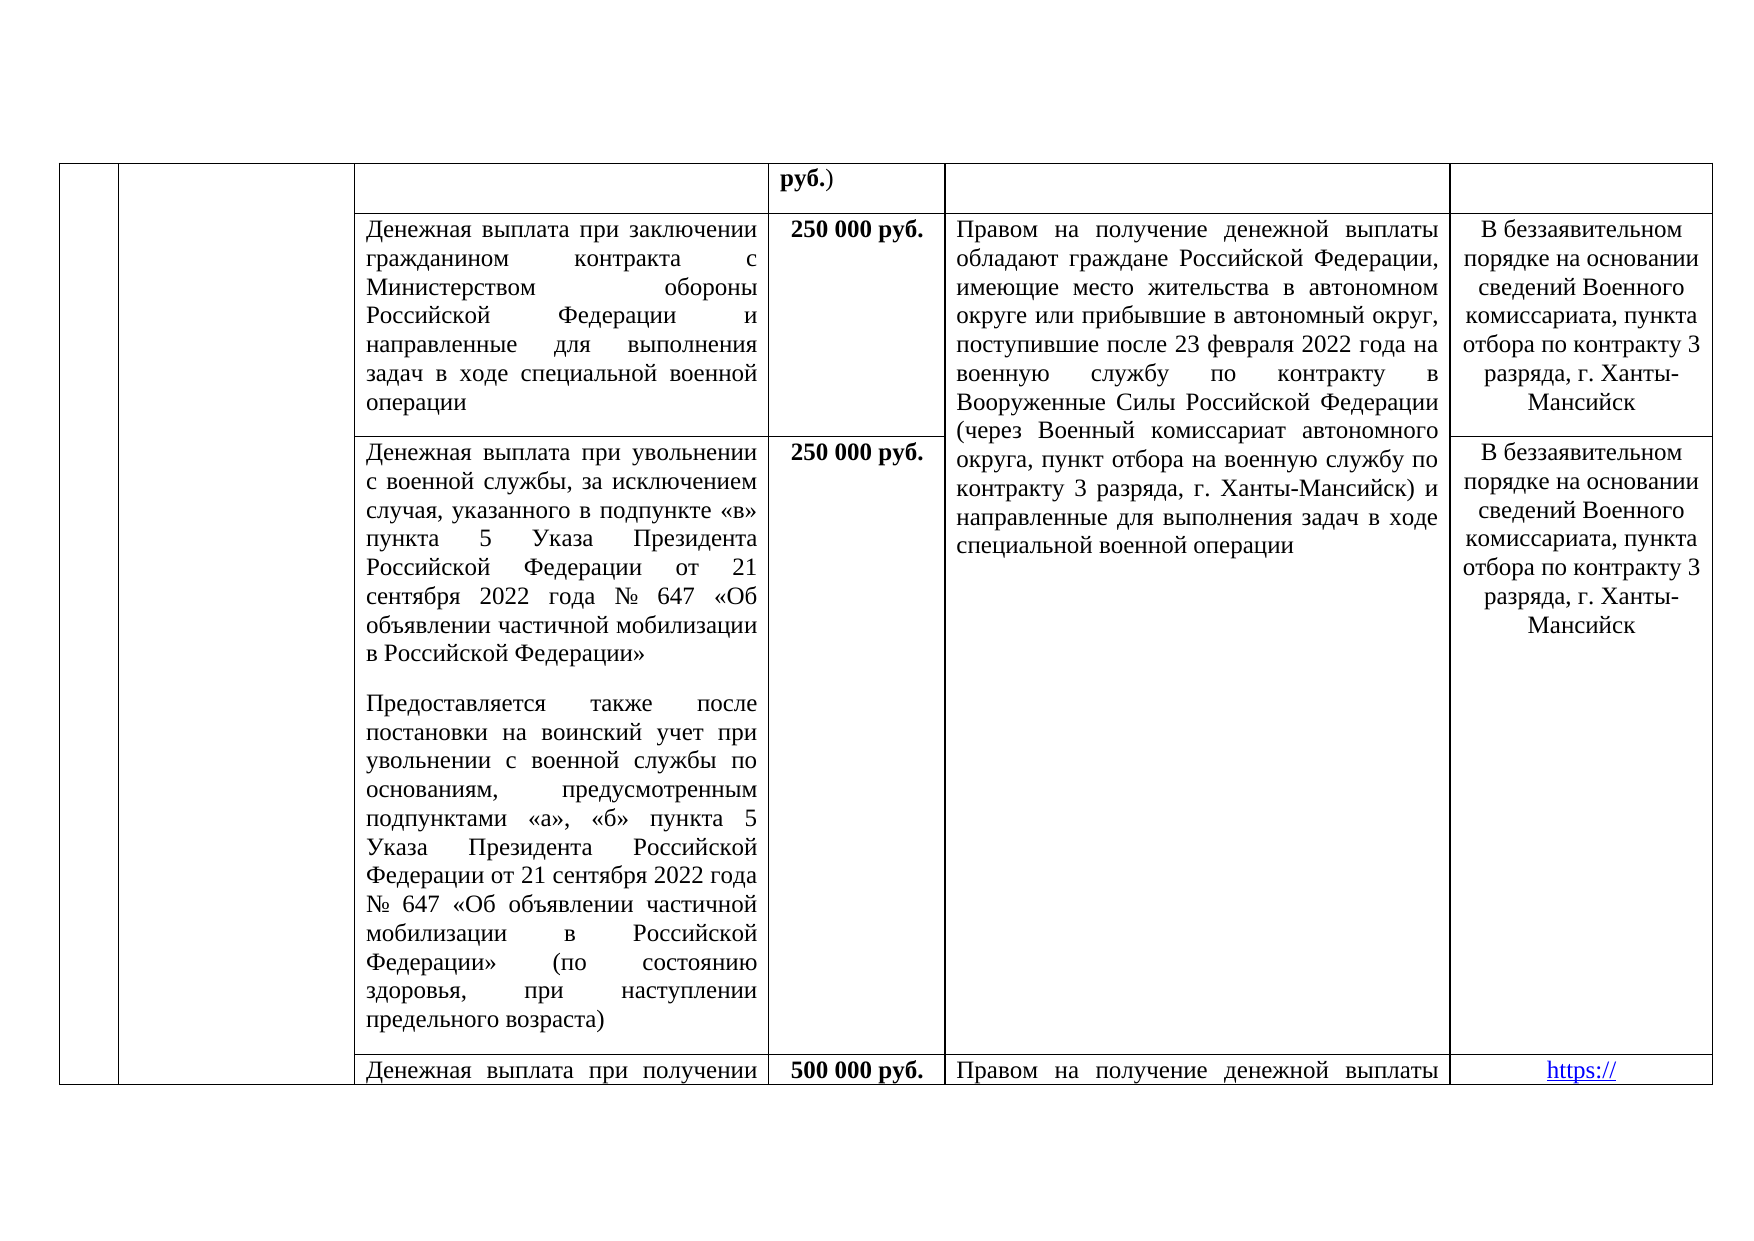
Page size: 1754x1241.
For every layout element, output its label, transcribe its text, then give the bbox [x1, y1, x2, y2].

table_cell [946, 164, 1449, 213]
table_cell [355, 164, 768, 213]
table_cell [1451, 164, 1712, 213]
table_cell В беззаявительном порядке на основании сведений Военного комиссариата, пункта отбора по контракту 3 разряда, г. Ханты-Мансийск [1451, 437, 1712, 1054]
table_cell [769, 164, 944, 213]
table_cell Денежная выплата при заключении гражданином контракта с Министерством обороны Российской Федерации и направленные для выполнения задач в ходе специальной военной операции [355, 214, 768, 436]
table_cell 250 000 руб. [769, 214, 944, 436]
table_cell 250 000 руб. [769, 437, 944, 1054]
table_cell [1451, 1055, 1712, 1084]
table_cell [355, 1055, 768, 1084]
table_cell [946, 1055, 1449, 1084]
table_cell Денежная выплата при увольнении с военной службы, за исключением случая, указанного в подпункте «в» пункта 5 Указа Президента Российской Федерации от 21 сентября 2022 года № 647 «Об объявлении частичной мобилизации в Российской Федерации» Предоставляется также после постановки на воинский учет при увольнении с военной службы по основаниям, предусмотренным подпунктами «а», «б» пункта 5 Указа Президента Российской Федерации от 21 сентября 2022 года № 647 «Об объявлении частичной мобилизации в Российской Федерации» (по состоянию здоровья, при наступлении предельного возраста) [355, 437, 768, 1054]
table_cell Правом на получение денежной выплаты обладают граждане Российской Федерации, имеющие место жительства в автономном округе или прибывшие в автономный округ, поступившие после 23 февраля 2022 года на военную службу по контракту в Вооруженные Силы Российской Федерации (через Военный комиссариат автономного округа, пункт отбора на военную службу по контракту 3 разряда, г. Ханты-Мансийск) и направленные для выполнения задач в ходе специальной военной операции [946, 214, 1449, 1054]
table_cell 500 000 руб. [769, 1055, 944, 1084]
table_cell В беззаявительном порядке на основании сведений Военного комиссариата, пункта отбора по контракту 3 разряда, г. Ханты-Мансийск [1451, 214, 1712, 436]
